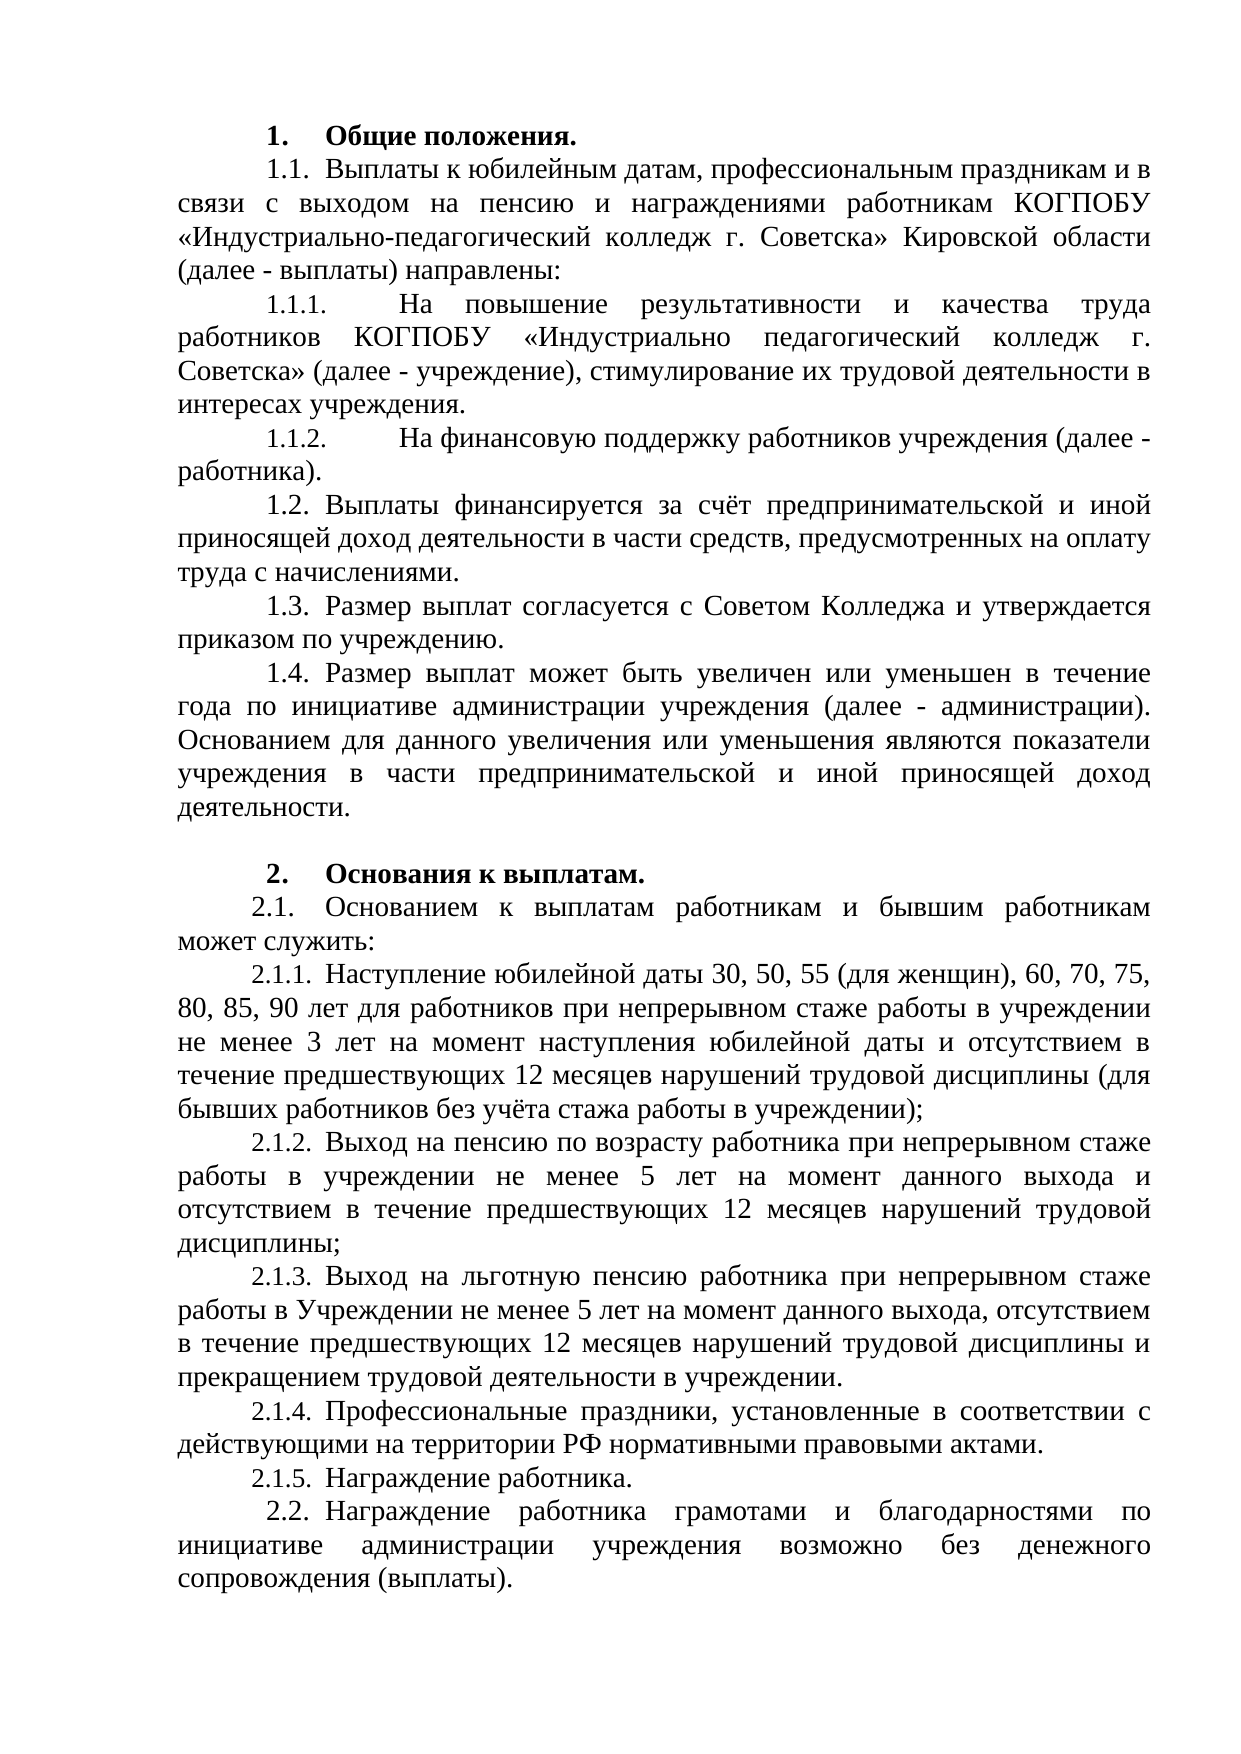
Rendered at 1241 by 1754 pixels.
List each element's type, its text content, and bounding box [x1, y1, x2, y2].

list Размер выплат может быть увеличен или уменьшен в течение года по инициативе администрации учреждения (далее - администрации). Основанием для данного увеличения или уменьшения являются показатели учреждения в части предпринимательской и иной приносящей доход деятельности. [177, 655, 1152, 822]
list Выход на льготную пенсию работника при непрерывном стаже работы в Учреждении не менее 5 лет на момент данного выхода, отсутствием в течение предшествующих 12 месяцев нарушений трудовой дисциплины и прекращением трудовой деятельности в учреждении. [177, 1258, 1152, 1393]
list Профессиональные праздники, установленные в соответствии с действующими на территории РФ нормативными правовыми актами. [177, 1393, 1152, 1460]
list Награждение работника грамотами и благодарностями по инициативе администрации учреждения возможно без денежного сопровождения (выплаты). [177, 1493, 1152, 1594]
list Размер выплат согласуется с Советом Колледжа и утверждается приказом по учреждению. [177, 588, 1152, 655]
list Основания к выплатам. [177, 856, 1152, 889]
list Наступление юбилейной даты 30, 50, 55 (для женщин), 60, 70, 75, 80, 85, 90 лет для работников при непрерывном стаже работы в учреждении не менее 3 лет на момент наступления юбилейной даты и отсутствием в течение предшествующих 12 месяцев нарушений трудовой дисциплины (для бывших работников без учёта стажа работы в учреждении); [177, 957, 1152, 1124]
list Основанием к выплатам работникам и бывшим работникам может служить: [177, 889, 1152, 957]
list Выплаты финансируется за счёт предпринимательской и иной приносящей доход деятельности в части средств, предусмотренных на оплату труда с начислениями. [177, 487, 1152, 588]
list Общие положения. [266, 118, 1152, 152]
list Награждение работника. [177, 1460, 1152, 1493]
list На повышение результативности и качества труда работников КОГПОБУ «Индустриально педагогический колледж г. Советска» (далее - учреждение), стимулирование их трудовой деятельности в интересах учреждения. [177, 286, 1152, 420]
list На финансовую поддержку работников учреждения (далее - работника). [177, 420, 1152, 487]
list Выплаты к юбилейным датам, профессиональным праздникам и в связи с выходом на пенсию и награждениями работникам КОГПОБУ «Индустриально-педагогический колледж г. Советска» Кировской области (далее - выплаты) направлены: [177, 152, 1152, 286]
list Выход на пенсию по возрасту работника при непрерывном стаже работы в учреждении не менее 5 лет на момент данного выхода и отсутствием в течение предшествующих 12 месяцев нарушений трудовой дисциплины; [177, 1124, 1152, 1258]
